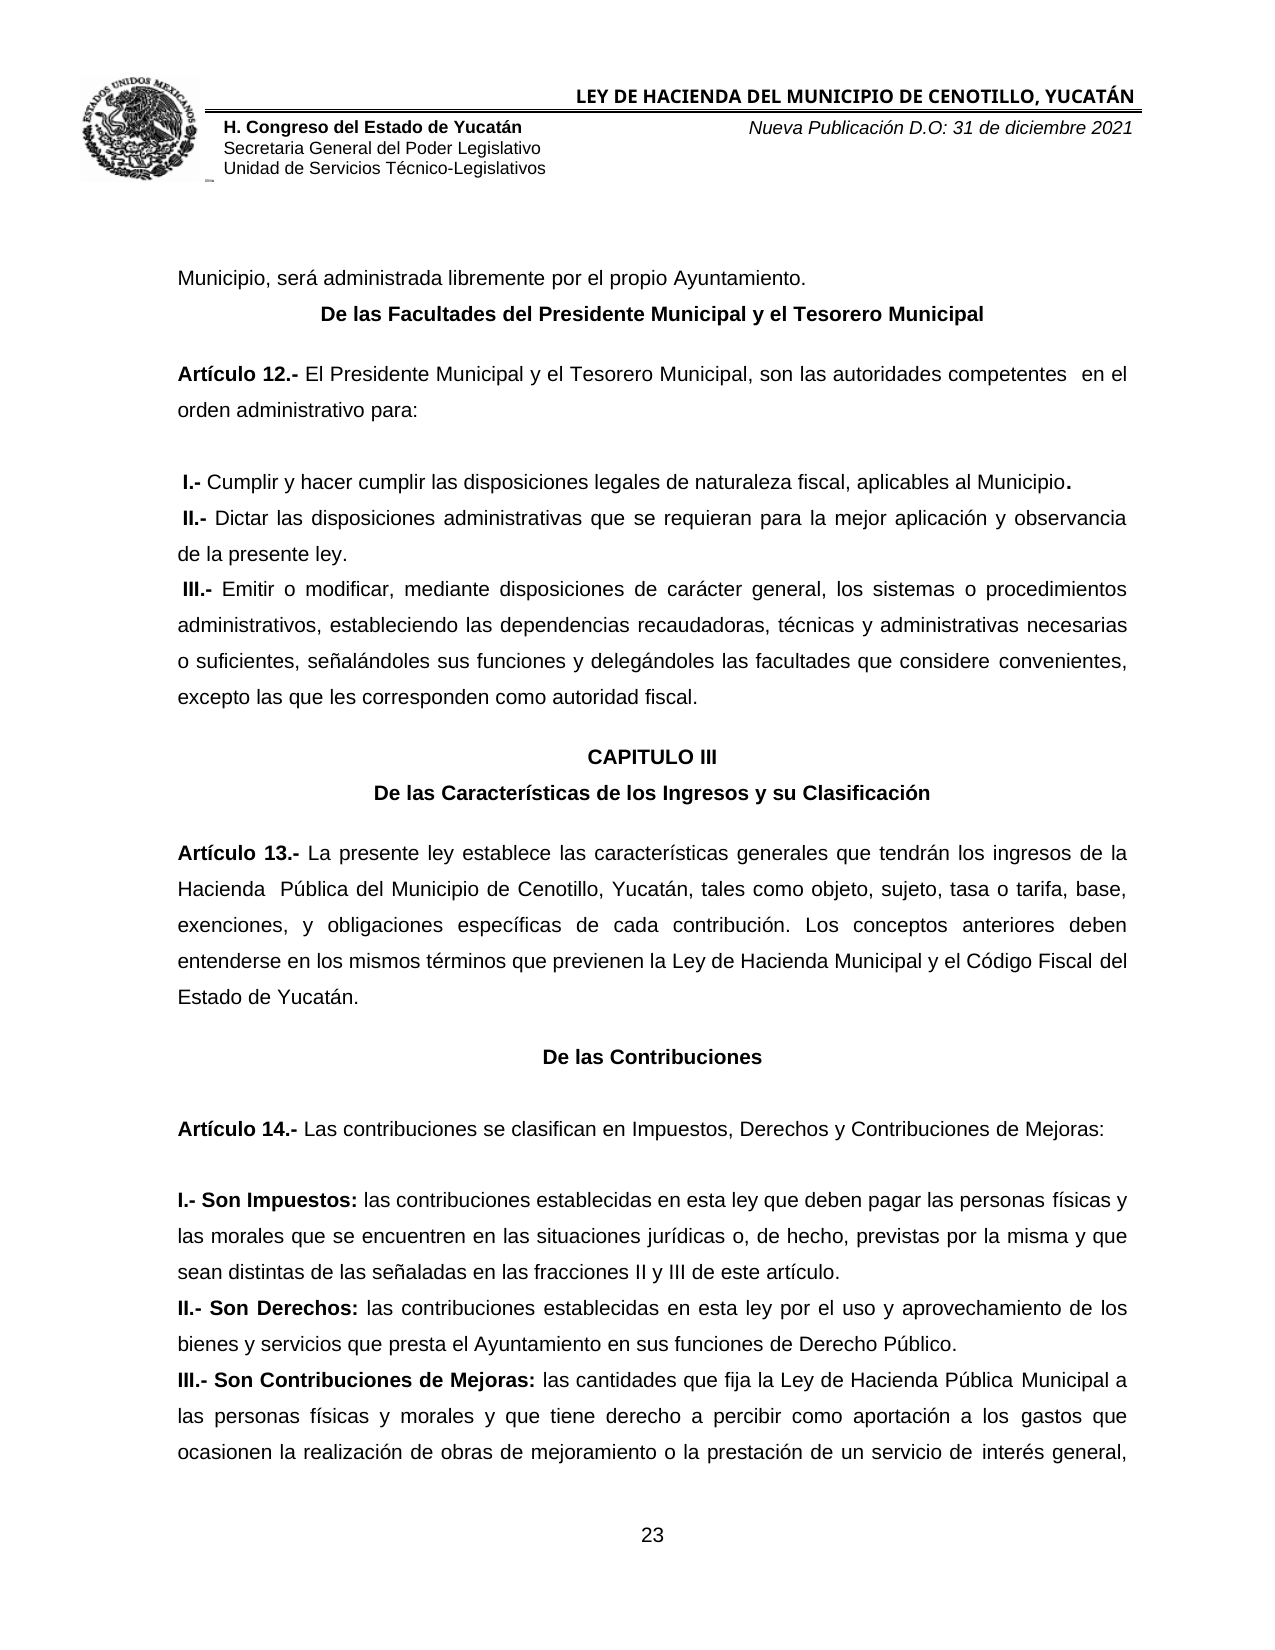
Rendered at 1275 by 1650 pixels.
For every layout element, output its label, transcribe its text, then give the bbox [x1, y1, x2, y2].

subtitle CAPITULO III [177, 745, 1127, 769]
text Artículo 13.- La presente ley establece las características generales que tendrán los ingresos de la Hacienda Pública del Municipio de Cenotillo, Yucatán, tales como objeto, sujeto, tasa o tarifa, base, exenciones, y obligaciones específicas de cada contribución. Los conceptos anteriores deben entenderse en los mismos términos que previenen la Ley de Hacienda Municipal y el Código Fiscal del Estado de Yucatán. [177, 841, 1127, 1008]
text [177, 266, 1127, 290]
text I.- Cumplir y hacer cumplir las disposiciones legales de naturaleza fiscal, aplicables al Municipio. [177, 469, 1127, 493]
text De las Características de los Ingresos y su Clasificación [177, 781, 1127, 805]
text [177, 1368, 1127, 1464]
text Artículo 12.- El Presidente Municipal y el Tesorero Municipal, son las autoridades competentes en el orden administrativo para: [177, 362, 1127, 422]
text II.- Son Derechos: las contribuciones establecidas en esta ley por el uso y aprovechamiento de los bienes y servicios que presta el Ayuntamiento en sus funciones de Derecho Público. [177, 1296, 1127, 1356]
subtitle De las Contribuciones [177, 1044, 1127, 1068]
text II.- Dictar las disposiciones administrativas que se requieran para la mejor aplicación y observancia de la presente ley. [177, 505, 1127, 565]
subtitle De las Facultades del Presidente Municipal y el Tesorero Municipal [177, 302, 1127, 326]
text III.- Emitir o modificar, mediante disposiciones de carácter general, los sistemas o procedimientos administrativos, estableciendo las dependencias recaudadoras, técnicas y administrativas necesarias o suficientes, señalándoles sus funciones y delegándoles las facultades que considere convenientes, excepto las que les corresponden como autoridad fiscal. [177, 577, 1127, 709]
text I.- Son Impuestos: las contribuciones establecidas en esta ley que deben pagar las personas físicas y las morales que se encuentren en las situaciones jurídicas o, de hecho, previstas por la misma y que sean distintas de las señaladas en las fracciones II y III de este artículo. [177, 1188, 1127, 1284]
subtitle Artículo 14.- Las contribuciones se clasifican en Impuestos, Derechos y Contribuciones de Mejoras: [177, 1116, 1127, 1140]
